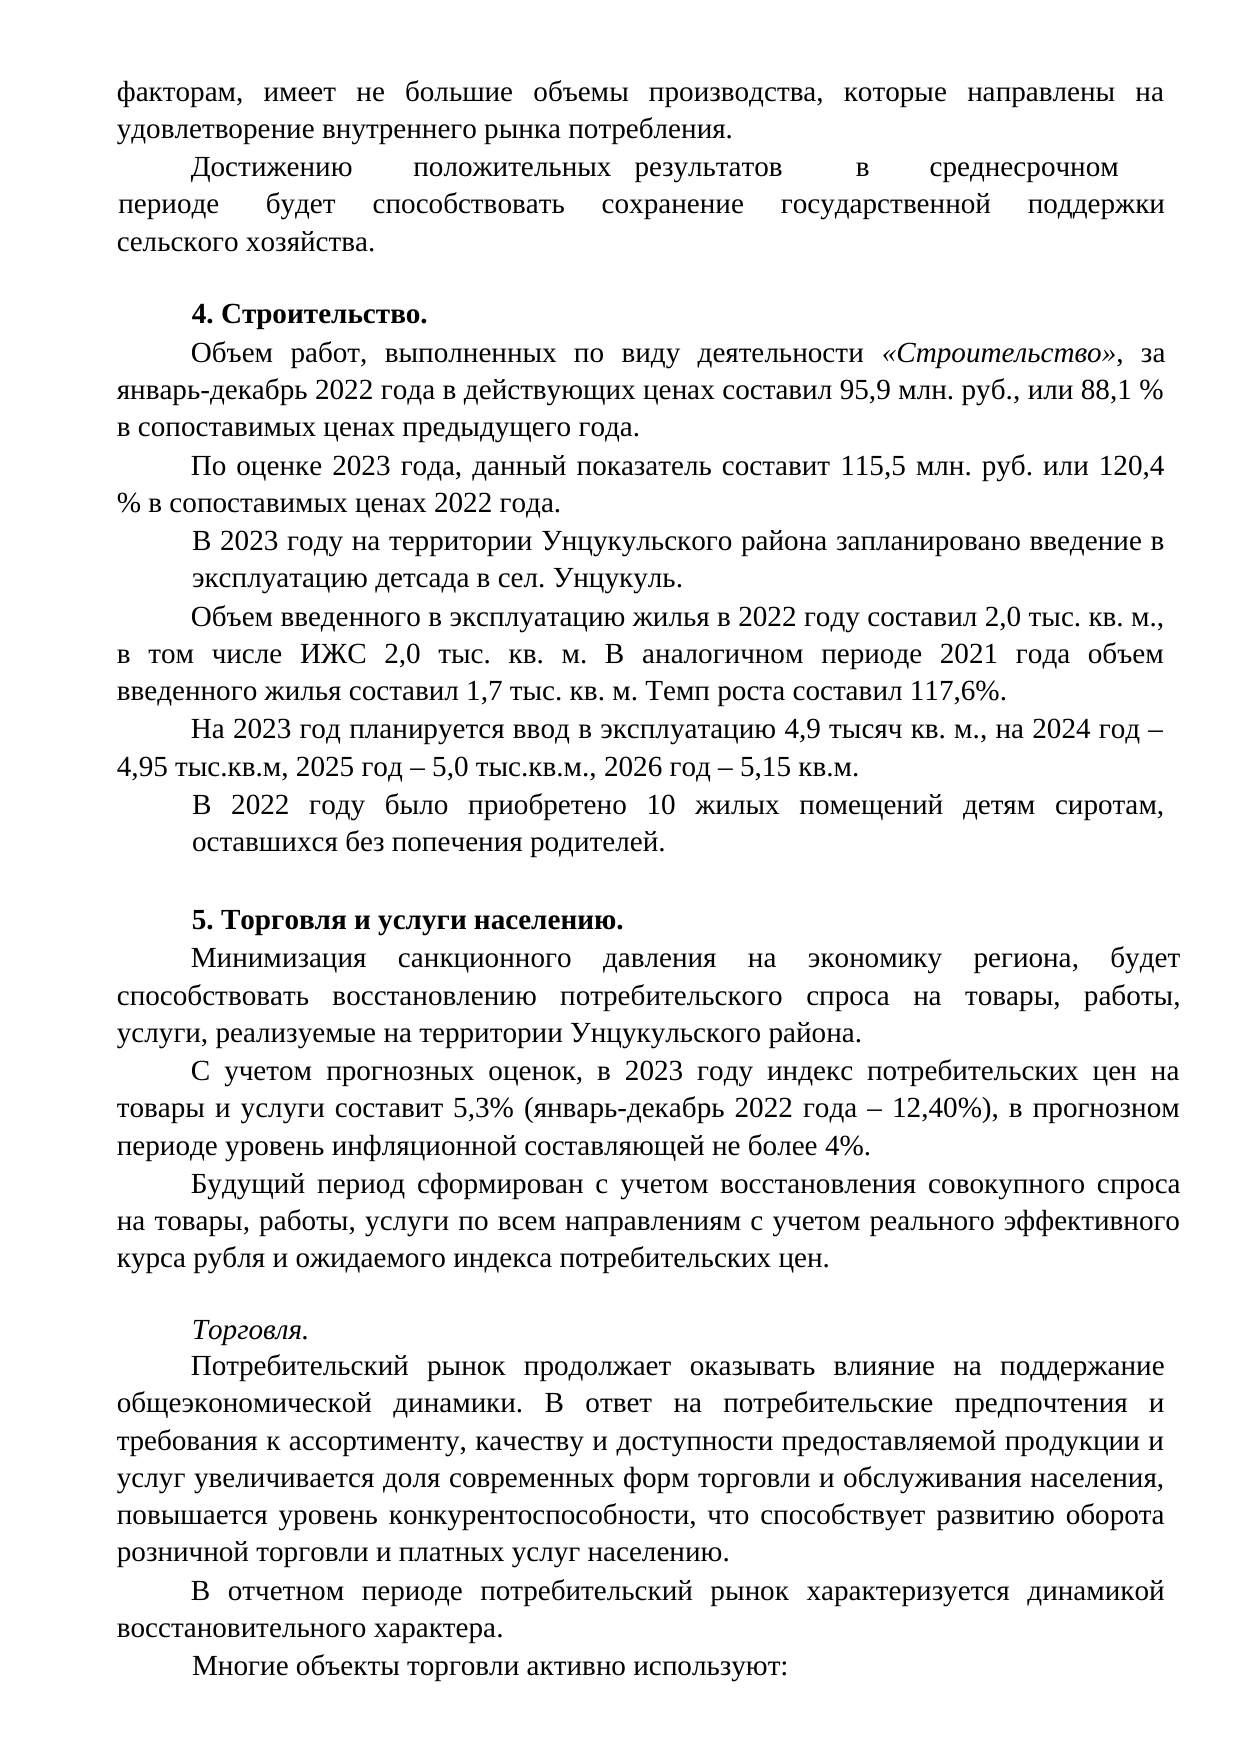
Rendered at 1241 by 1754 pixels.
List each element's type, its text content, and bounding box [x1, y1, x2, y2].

text 4. Строительство. [192, 297, 1181, 330]
text Минимизация санкционного давления на экономику региона, будет способствовать восстановлению потребительского спроса на товары, работы, услуги, реализуемые на территории Унцукульского района. [117, 941, 1181, 1048]
text Достижению положительных результатов в среднесрочном периоде будет способствовать сохранение государственной поддержки сельского хозяйства. [117, 149, 1165, 257]
text В 2023 году на территории Унцукульского района запланировано введение в эксплуатацию детсада в сел. Унцукуль. [192, 523, 1165, 594]
text Торговля. [192, 1312, 1181, 1346]
text В 2022 году было приобретено 10 жилых помещений детям сиротам, оставшихся без попечения родителей. [192, 787, 1165, 858]
text Потребительский рынок продолжает оказывать влияние на поддержание общеэкономической динамики. В ответ на потребительские предпочтения и требования к ассортименту, качеству и доступности предоставляемой продукции и услуг увеличивается доля современных форм торговли и обслуживания населения, повышается уровень конкурентоспособности, что способствует развитию оборота розничной торговли и платных услуг населению. [117, 1348, 1165, 1568]
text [117, 74, 1165, 144]
text Объем работ, выполненных по виду деятельности «Строительство», за январь-декабрь 2022 года в действующих ценах составил 95,9 млн. руб., или 88,1 % в сопоставимых ценах предыдущего года. [117, 335, 1165, 443]
text Объем введенного в эксплуатацию жилья в 2022 году составил 2,0 тыс. кв. м., в том числе ИЖС 2,0 тыс. кв. м. В аналогичном периоде 2021 года объем введенного жилья составил 1,7 тыс. кв. м. Темп роста составил 117,6%. [117, 599, 1165, 707]
text В отчетном периоде потребительский рынок характеризуется динамикой восстановительного характера. [117, 1573, 1165, 1643]
text На 2023 год планируется ввод в эксплуатацию 4,9 тысяч кв. м., на 2024 год – 4,95 тыс.кв.м, 2025 год – 5,0 тыс.кв.м., 2026 год – 5,15 кв.м. [117, 712, 1165, 782]
text По оценке 2023 года, данный показатель составит 115,5 млн. руб. или 120,4 % в сопоставимых ценах 2022 года. [117, 448, 1165, 518]
text С учетом прогнозных оценок, в 2023 году индекс потребительских цен на товары и услуги составит 5,3% (январь-декабрь 2022 года – 12,40%), в прогнозном периоде уровень инфляционной составляющей не более 4%. [117, 1053, 1181, 1161]
text Многие объекты торговли активно используют: [192, 1648, 1165, 1682]
text 5. Торговля и услуги населению. [192, 902, 1181, 936]
text Будущий период сформирован с учетом восстановления совокупного спроса на товары, работы, услуги по всем направлениям с учетом реального эффективного курса рубля и ожидаемого индекса потребительских цен. [117, 1166, 1181, 1274]
